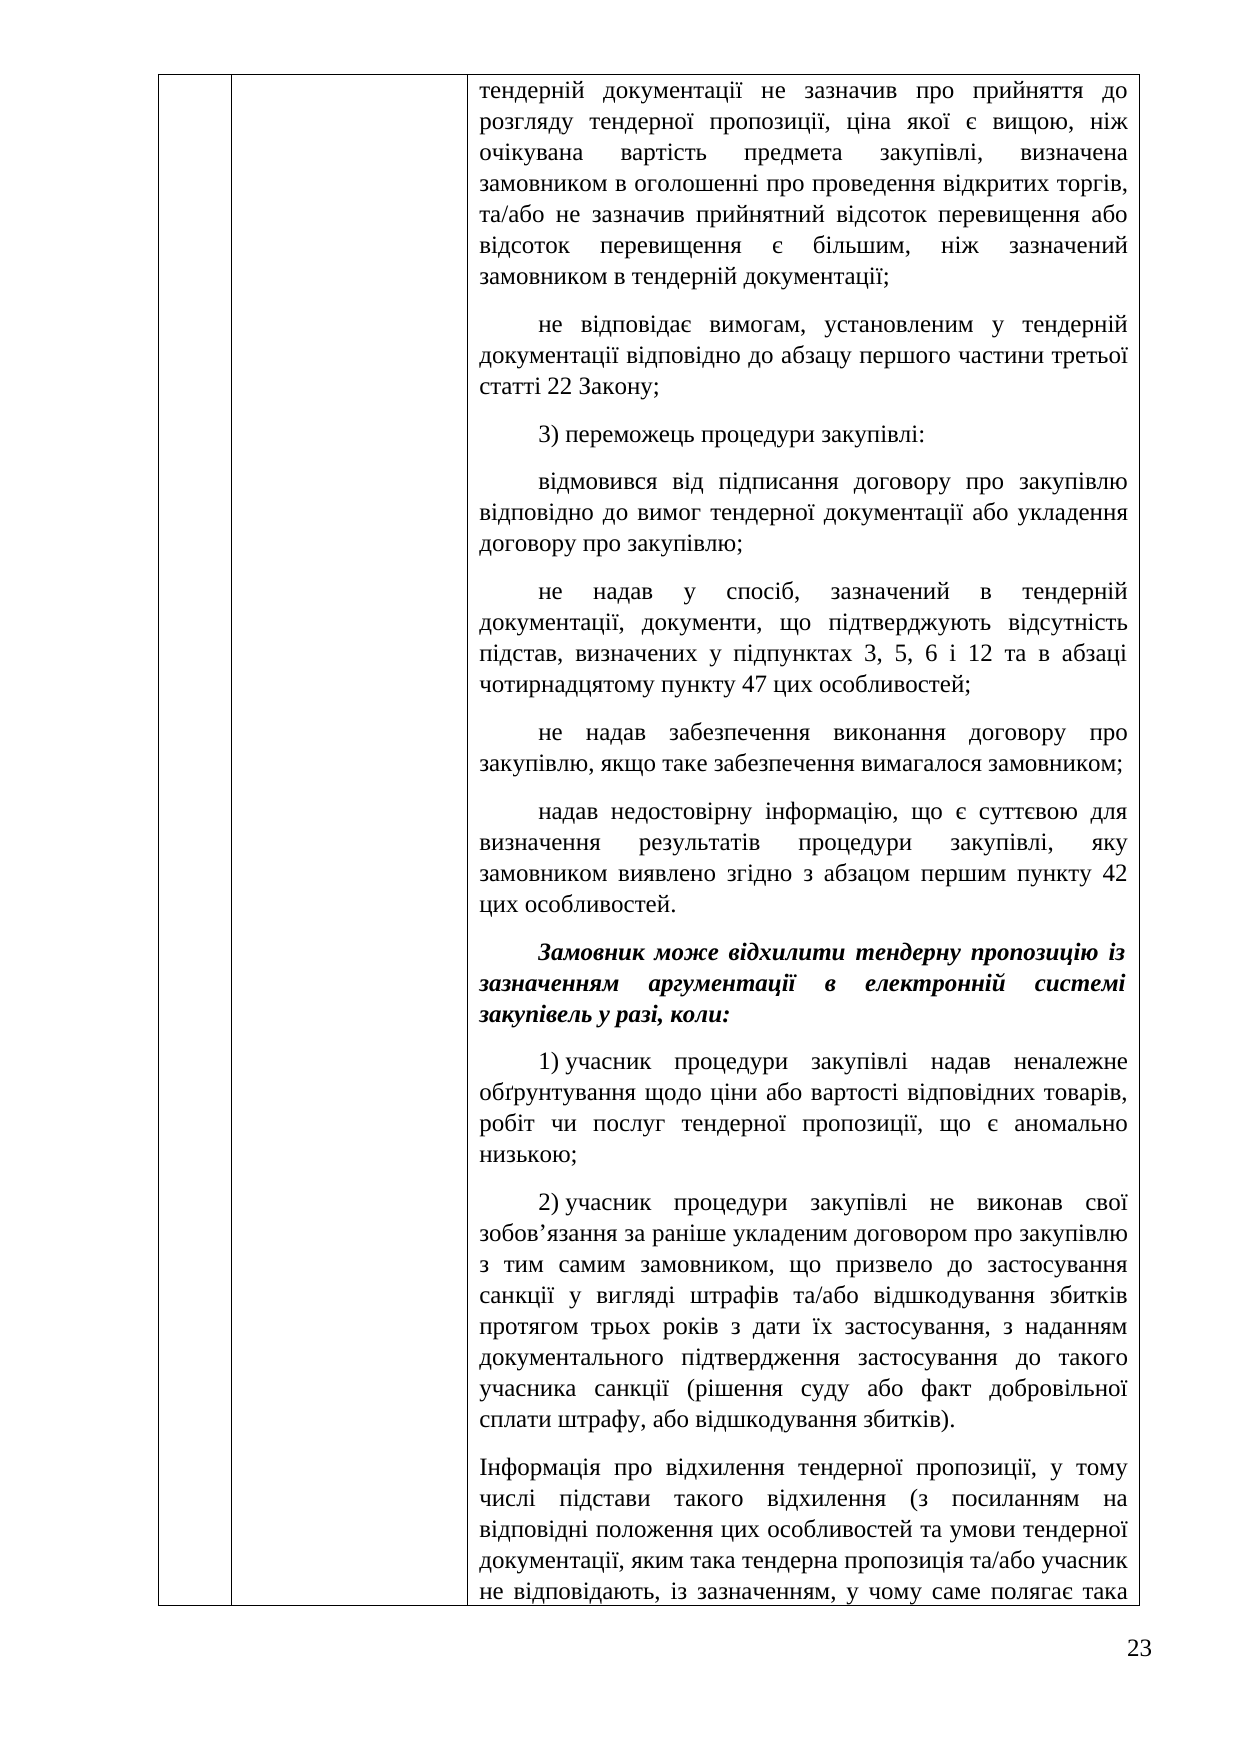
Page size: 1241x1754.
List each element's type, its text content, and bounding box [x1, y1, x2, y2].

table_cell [468, 75, 1139, 1605]
table_cell 3 [159, 75, 231, 1605]
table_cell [232, 75, 467, 1605]
